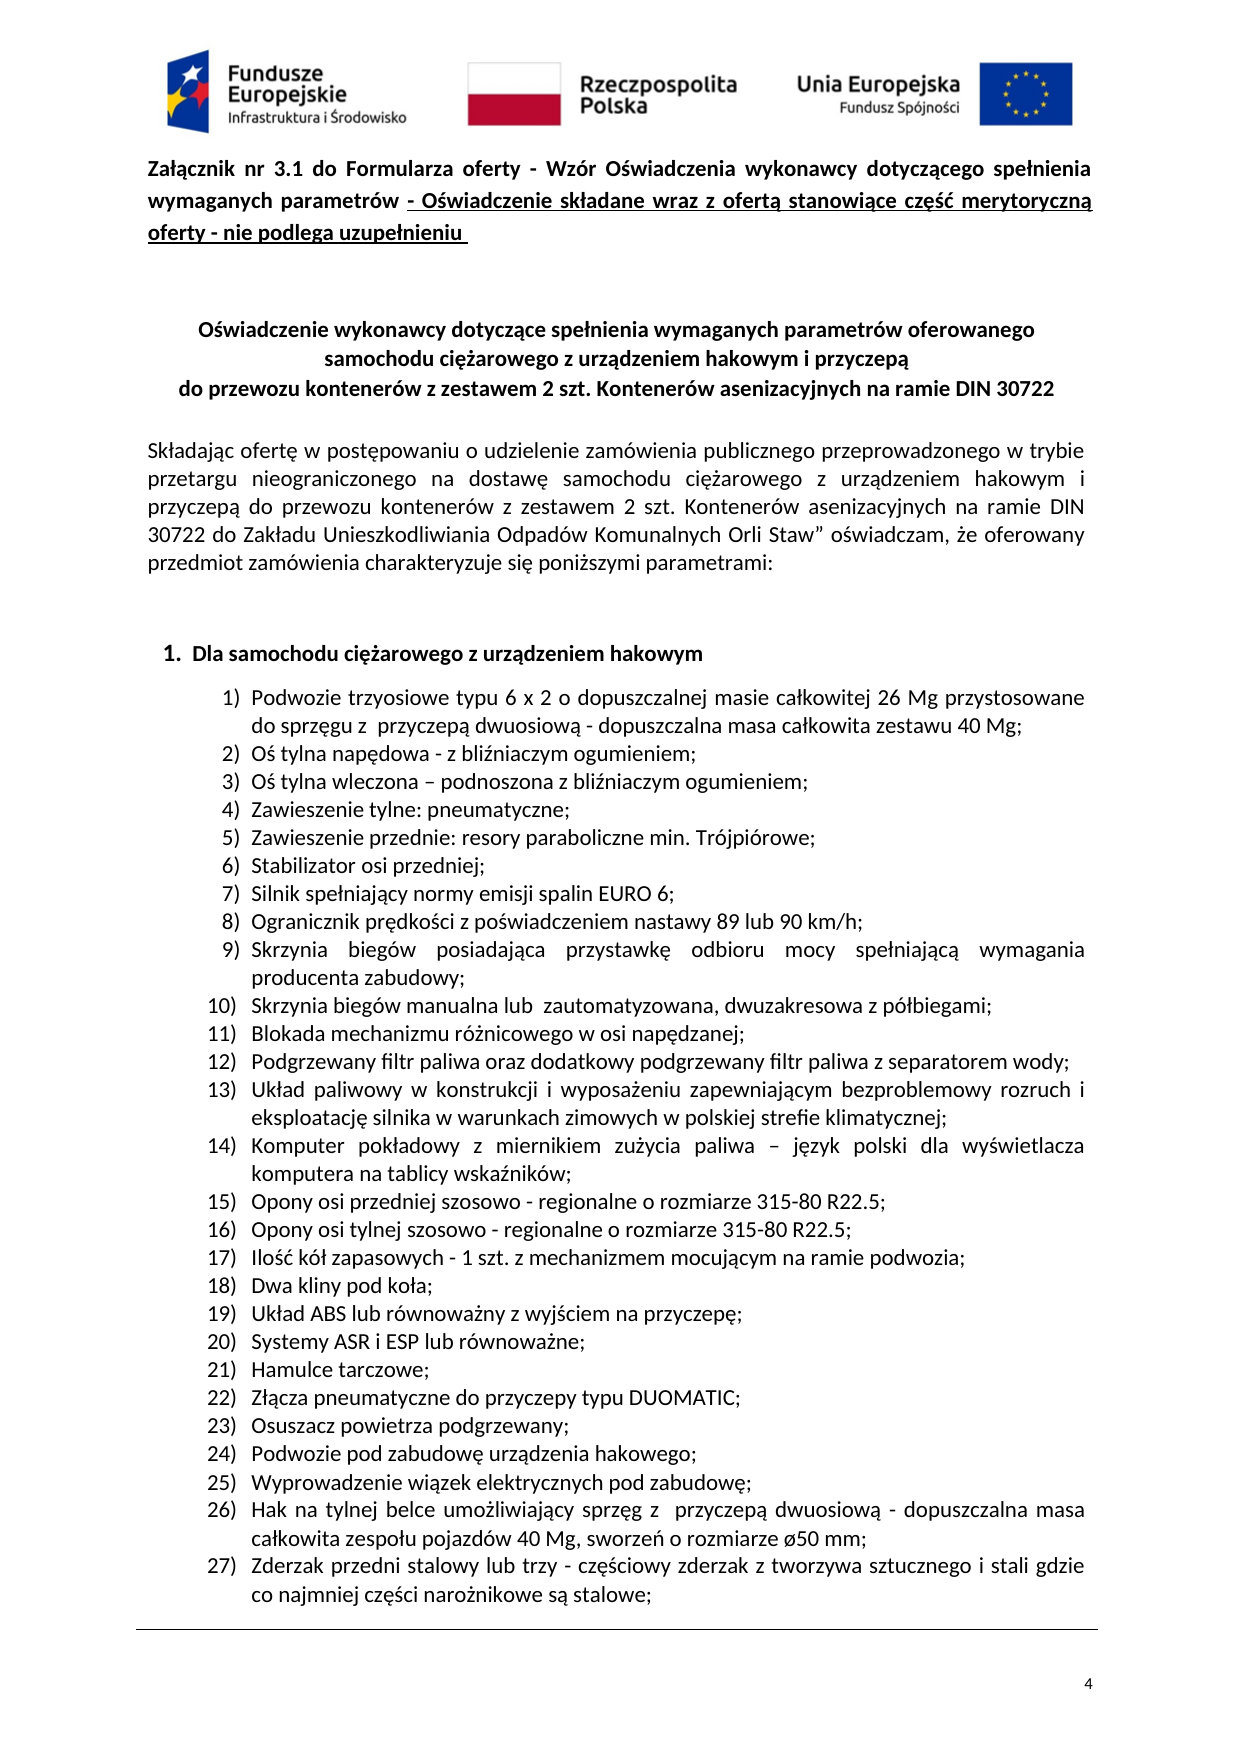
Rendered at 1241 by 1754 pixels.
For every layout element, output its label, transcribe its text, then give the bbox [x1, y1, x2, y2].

text Załącznik nr 3.1 do Formularza oferty - Wzór Oświadczenia wykonawcy dotyczącego spełnienia wymaganych parametrów - Oświadczenie składane wraz z ofertą stanowiące część merytoryczną oferty - nie podlega uzupełnieniu [148, 154, 1092, 246]
picture [147, 29, 1093, 154]
